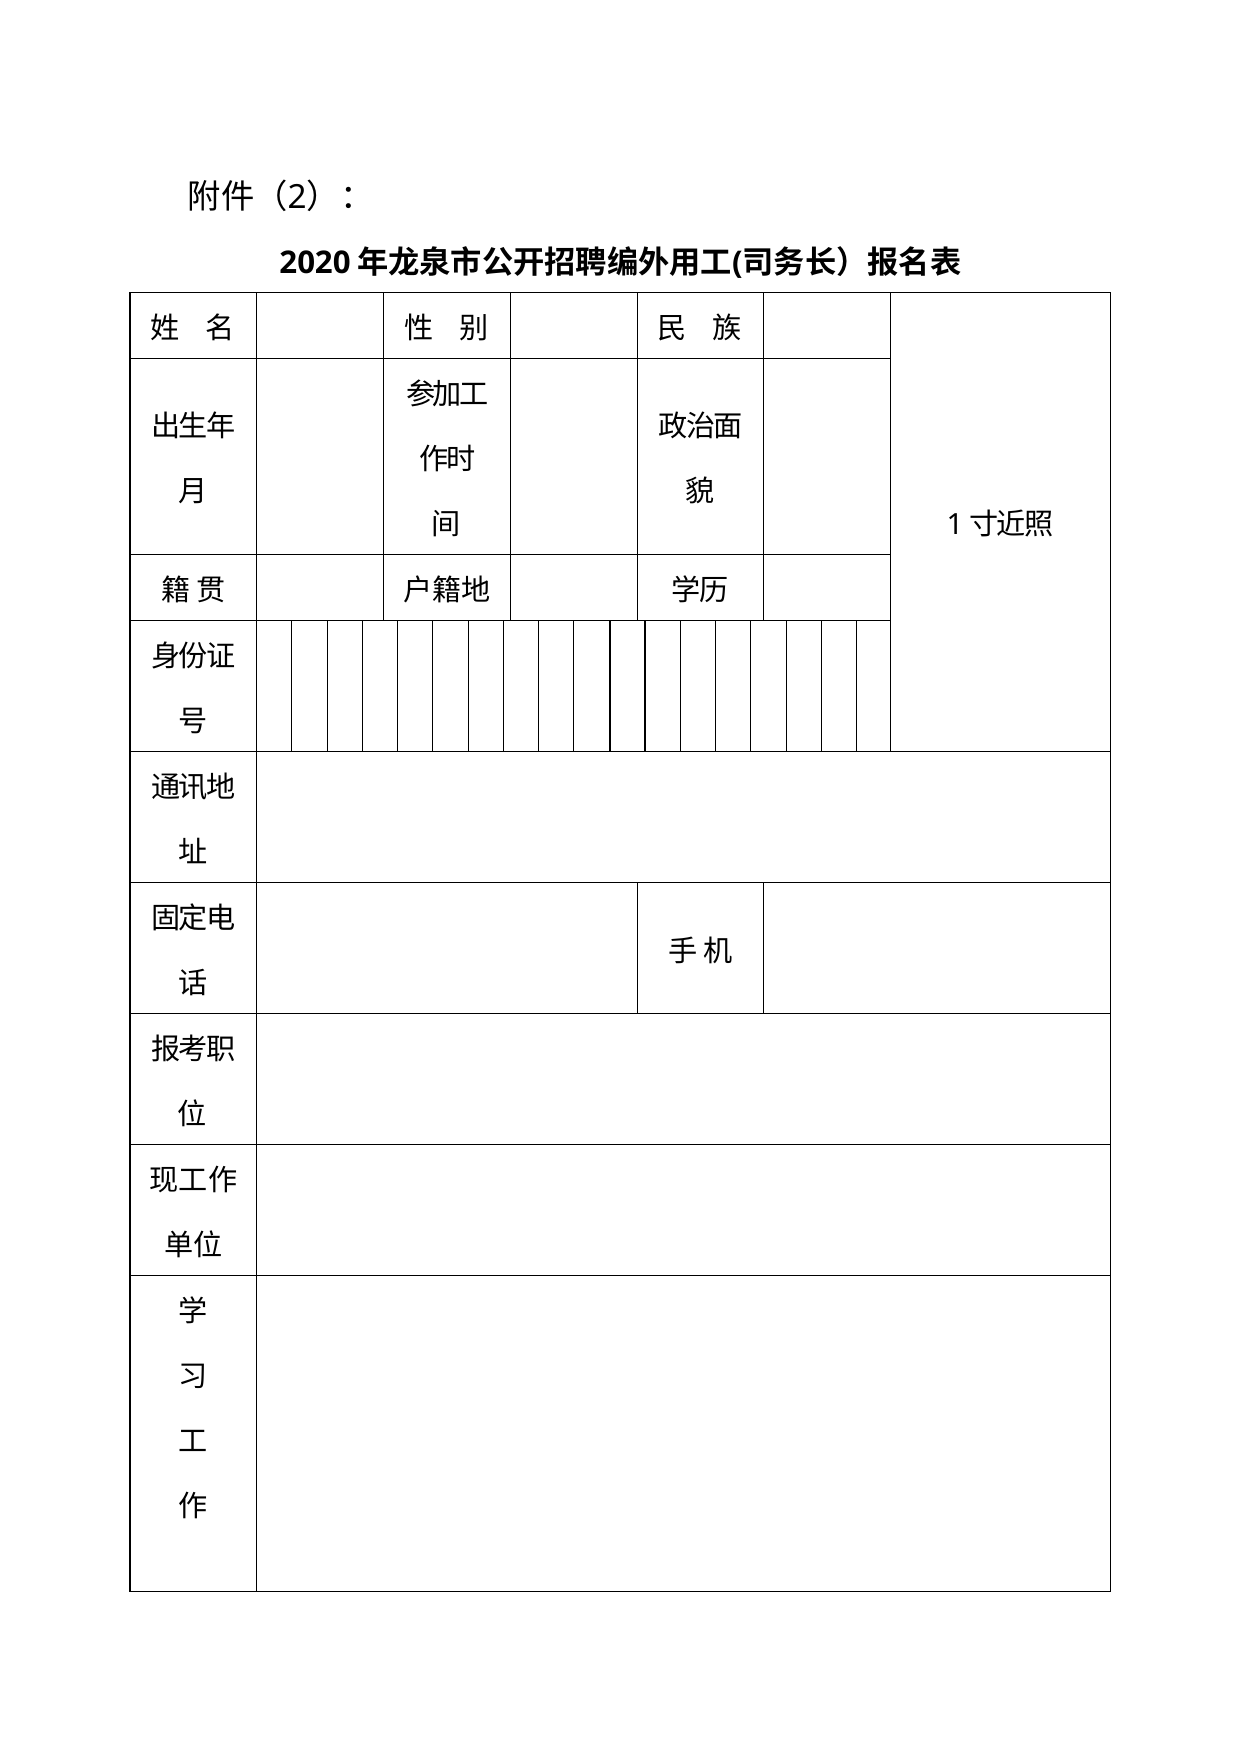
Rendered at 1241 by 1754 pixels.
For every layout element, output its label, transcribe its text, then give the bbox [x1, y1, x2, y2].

table_cell [511, 555, 637, 620]
table_cell [787, 621, 821, 751]
table_cell [646, 621, 680, 751]
table_cell [292, 621, 327, 751]
table_cell [751, 621, 786, 751]
table_cell [574, 621, 609, 751]
table_header [257, 293, 383, 358]
table_cell [681, 621, 715, 751]
table_cell 现工作单位 [131, 1145, 256, 1275]
table_cell 出生年月 [131, 359, 256, 554]
table_cell 报考职位 [131, 1014, 256, 1144]
table_cell [822, 621, 856, 751]
table_cell [257, 752, 1110, 882]
table_header 民 族 [638, 293, 763, 358]
table_header 姓 名 [131, 293, 256, 358]
table_cell 籍 贯 [131, 555, 256, 620]
table_cell [611, 621, 644, 751]
table_cell [539, 621, 573, 751]
table_cell [764, 359, 890, 554]
table_cell [328, 621, 362, 751]
table_cell [257, 1145, 1110, 1275]
text 附件（2）： [187, 162, 1053, 227]
table_cell [257, 1014, 1110, 1144]
table_cell [433, 621, 468, 751]
table_cell 政治面貌 [638, 359, 763, 554]
table_header [511, 293, 637, 358]
table_cell [857, 621, 890, 751]
table_cell 通讯地址 [131, 752, 256, 882]
table_cell [764, 555, 890, 620]
table_cell 户籍地 [384, 555, 510, 620]
table_cell 学历 [638, 555, 763, 620]
table_cell [257, 1276, 1110, 1591]
table_cell 学 习 工 作 简 历 [131, 1276, 256, 1591]
table_cell [716, 621, 750, 751]
table_cell [257, 359, 383, 554]
table_header [764, 293, 890, 358]
table_header 1寸近照 [891, 293, 1110, 751]
table_cell [764, 883, 1110, 1013]
table_cell [257, 883, 637, 1013]
table_cell [398, 621, 432, 751]
table_cell [469, 621, 503, 751]
table_cell [257, 555, 383, 620]
table_cell [257, 621, 291, 751]
table_cell 手 机 [638, 883, 763, 1013]
table_cell 身份证号 [131, 621, 256, 751]
table_cell 固定电话 [131, 883, 256, 1013]
table_cell [511, 359, 637, 554]
table_cell [363, 621, 397, 751]
text 2020年龙泉市公开招聘编外用工(司务长）报名表 [187, 227, 1053, 292]
table_cell [504, 621, 538, 751]
table_cell 参加工作时 间 [384, 359, 510, 554]
table_header 性 别 [384, 293, 510, 358]
